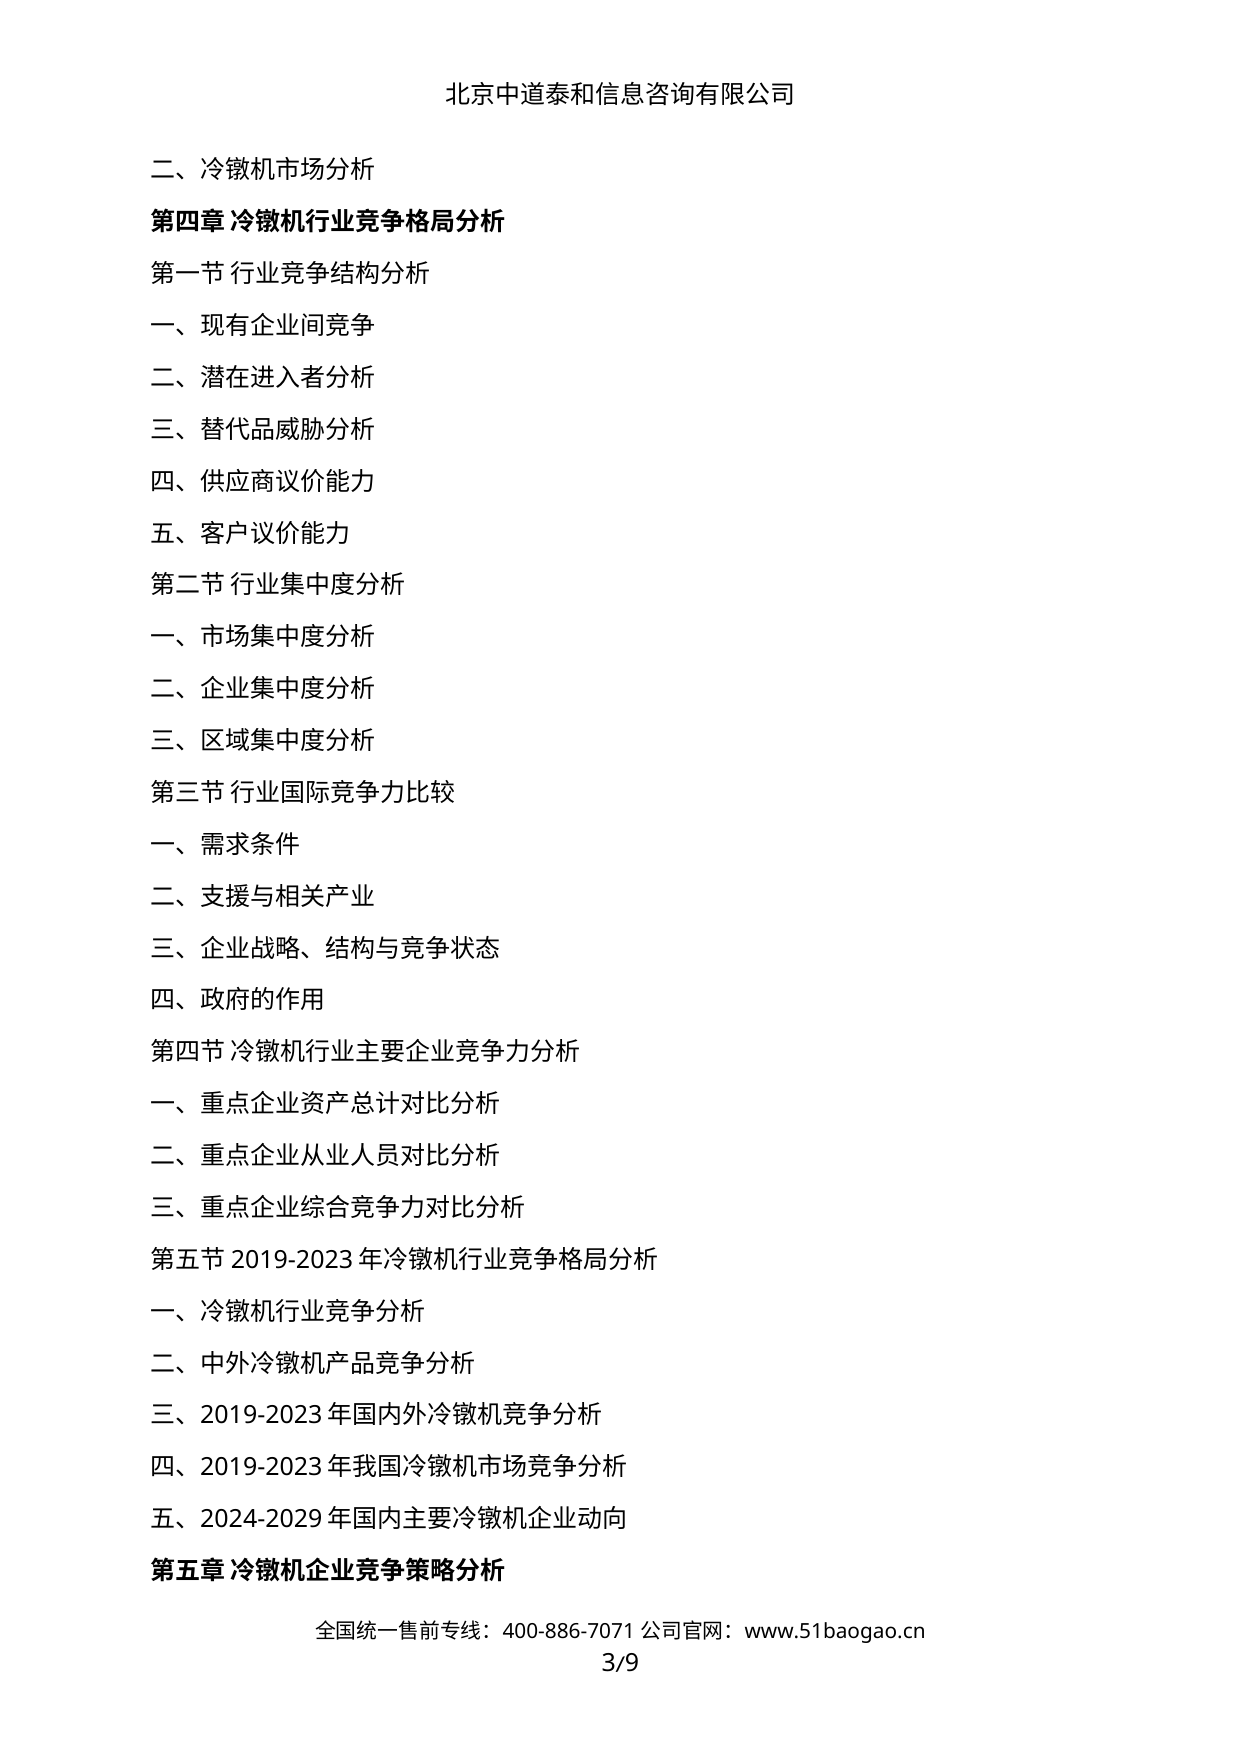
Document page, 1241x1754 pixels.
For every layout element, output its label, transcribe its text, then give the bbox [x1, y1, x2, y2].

text 二、中外冷镦机产品竞争分析 [150, 1343, 1090, 1379]
text 第五章 冷镦机企业竞争策略分析 [150, 1551, 1090, 1587]
text 一、市场集中度分析 [150, 617, 1090, 653]
text 第四节 冷镦机行业主要企业竞争力分析 [150, 1032, 1090, 1068]
text 一、冷镦机行业竞争分析 [150, 1291, 1090, 1327]
text 第五节 2019-2023年冷镦机行业竞争格局分析 [150, 1239, 1090, 1276]
text 五、客户议价能力 [150, 513, 1090, 549]
text 第一节 行业竞争结构分析 [150, 254, 1090, 290]
text 二、冷镦机市场分析 [150, 150, 1090, 186]
text 一、现有企业间竞争 [150, 306, 1090, 342]
text 三、企业战略、结构与竞争状态 [150, 928, 1090, 964]
text 四、2019-2023年我国冷镦机市场竞争分析 [150, 1447, 1090, 1483]
text 四、供应商议价能力 [150, 461, 1090, 497]
text 二、企业集中度分析 [150, 669, 1090, 705]
text 三、区域集中度分析 [150, 721, 1090, 757]
text 第二节 行业集中度分析 [150, 565, 1090, 601]
text 三、2019-2023年国内外冷镦机竞争分析 [150, 1395, 1090, 1431]
text 二、潜在进入者分析 [150, 357, 1090, 394]
text 一、需求条件 [150, 824, 1090, 861]
text 第三节 行业国际竞争力比较 [150, 772, 1090, 809]
text 二、重点企业从业人员对比分析 [150, 1136, 1090, 1172]
text 三、重点企业综合竞争力对比分析 [150, 1187, 1090, 1224]
text 四、政府的作用 [150, 980, 1090, 1016]
text 五、2024-2029年国内主要冷镦机企业动向 [150, 1499, 1090, 1535]
text 三、替代品威胁分析 [150, 409, 1090, 446]
text 第四章 冷镦机行业竞争格局分析 [150, 202, 1090, 238]
text 一、重点企业资产总计对比分析 [150, 1084, 1090, 1120]
text 二、支援与相关产业 [150, 876, 1090, 912]
